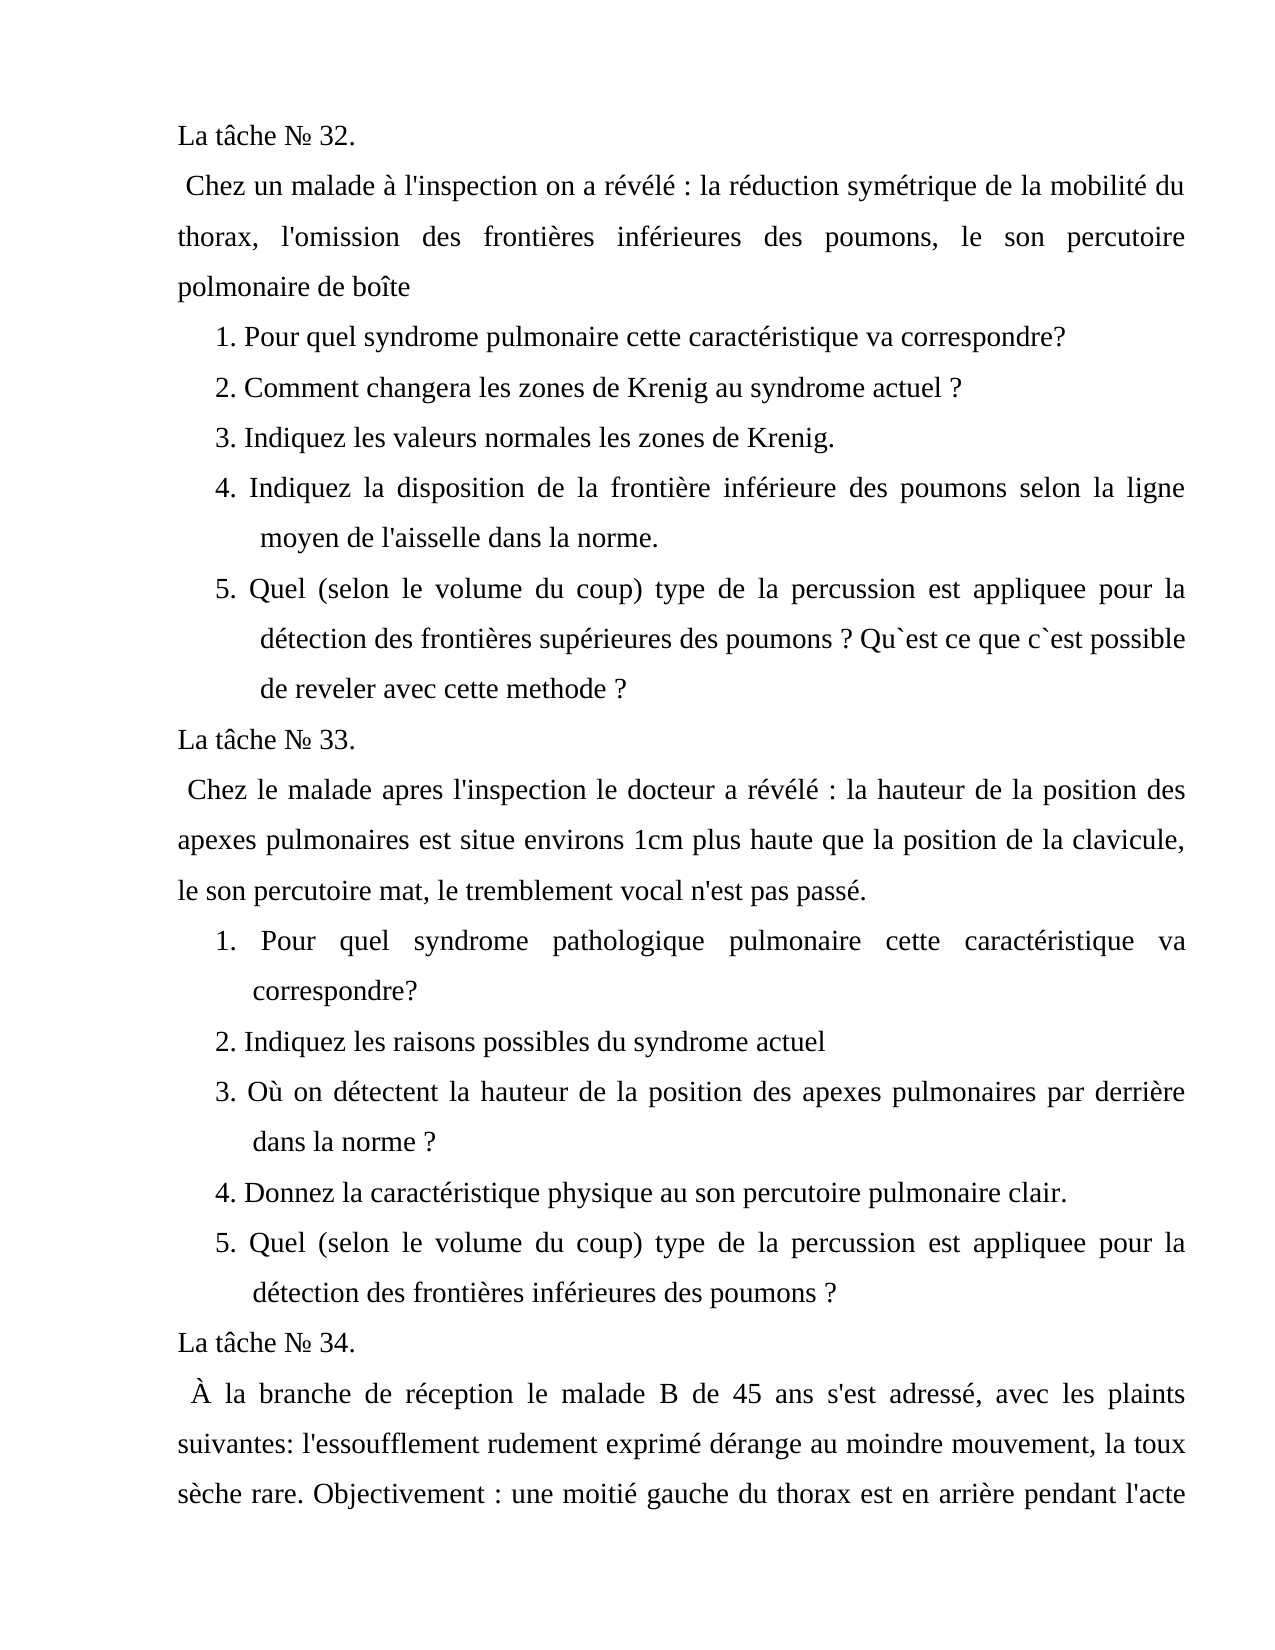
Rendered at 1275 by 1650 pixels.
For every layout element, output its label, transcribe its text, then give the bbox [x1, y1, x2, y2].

text 3. Où on détectent la hauteur de la position des apexes pulmonaires par derrière dans la norme ? [215, 1074, 1186, 1158]
text 1. Pour quel syndrome pathologique pulmonaire cette caractéristique va correspondre? [215, 923, 1186, 1007]
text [177, 1376, 1186, 1510]
text 5. Quel (selon le volume du coup) type de la percussion est appliquee pour la détection des frontières inférieures des poumons ? [215, 1225, 1186, 1309]
text Chez le malade apres l'inspection le docteur a révélé : la hauteur de la position des apexes pulmonaires est situe environs 1cm plus haute que la position de la clavicule, le son percutoire mat, le tremblement vocal n'est pas passé. [177, 772, 1186, 906]
text Chez un malade à l'inspection on a révélé : la réduction symétrique de la mobilité du thorax, l'omission des frontières inférieures des poumons, le son percutoire polmonaire de boîte [177, 168, 1186, 303]
text 1. Pour quel syndrome pulmonaire cette caractéristique va correspondre? [215, 319, 1186, 353]
text La tâche № 34. [177, 1326, 1186, 1359]
text 4. Donnez la caractéristique physique au son percutoire pulmonaire clair. [215, 1175, 1186, 1208]
text 2. Indiquez les raisons possibles du syndrome actuel [215, 1024, 1186, 1057]
text 4. Indiquez la disposition de la frontière inférieure des poumons selon la ligne moyen de l'aisselle dans la norme. [215, 470, 1186, 554]
text 2. Comment changera les zones de Krenig au syndrome actuel ? [215, 370, 1186, 403]
text 5. Quel (selon le volume du coup) type de la percussion est appliquee pour la détection des frontières supérieures des poumons ? Qu`est ce que c`est possible de reveler avec cette methode ? [215, 571, 1186, 705]
text La tâche № 32. [177, 118, 1186, 152]
text La tâche № 33. [177, 722, 1186, 755]
text 3. Indiquez les valeurs normales les zones de Krenig. [215, 420, 1186, 453]
